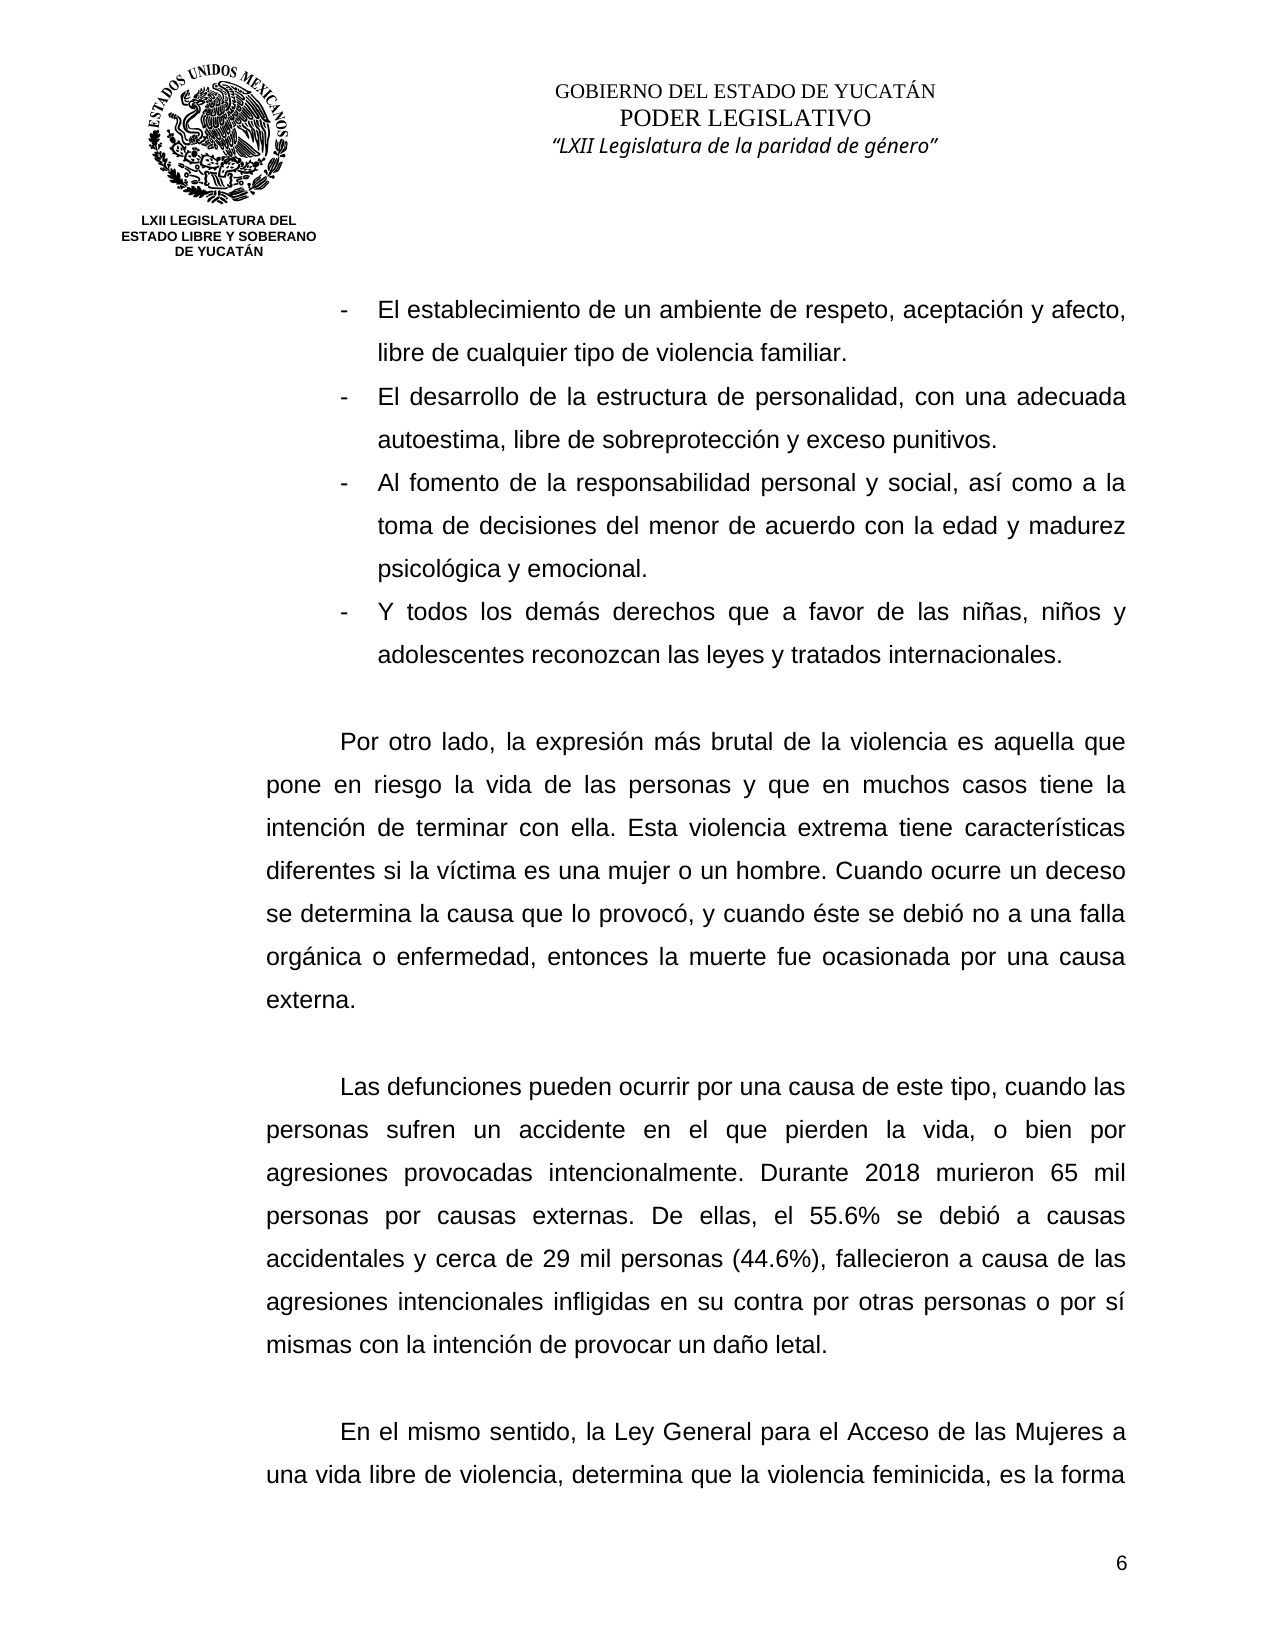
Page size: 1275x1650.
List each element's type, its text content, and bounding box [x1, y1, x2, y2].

text Las defunciones pueden ocurrir por una causa de este tipo, cuando las personas sufren un accidente en el que pierden la vida, o bien por agresiones provocadas intencionalmente. Durante 2018 murieron 65 mil personas por causas externas. De ellas, el 55.6% se debió a causas accidentales y cerca de 29 mil personas (44.6%), fallecieron a causa de las agresiones intencionales infligidas en su contra por otras personas o por sí mismas con la intención de provocar un daño letal. [266, 1072, 1127, 1359]
text Por otro lado, la expresión más brutal de la violencia es aquella que pone en riesgo la vida de las personas y que en muchos casos tiene la intención de terminar con ella. Esta violencia extrema tiene características diferentes si la víctima es una mujer o un hombre. Cuando ocurre un deceso se determina la causa que lo provocó, y cuando éste se debió no a una falla orgánica o enfermedad, entonces la muerte fue ocasionada por una causa externa. [266, 727, 1127, 1014]
list El desarrollo de la estructura de personalidad, con una adecuada autoestima, libre de sobreprotección y exceso punitivos. [340, 382, 1127, 453]
picture [114, 30, 322, 238]
list Y todos los demás derechos que a favor de las niñas, niños y adolescentes reconozcan las leyes y tratados internacionales. [340, 597, 1127, 669]
list Al fomento de la responsabilidad personal y social, así como a la toma de decisiones del menor de acuerdo con la edad y madurez psicológica y emocional. [340, 468, 1127, 583]
list El establecimiento de un ambiente de respeto, aceptación y afecto, libre de cualquier tipo de violencia familiar. [340, 295, 1127, 367]
